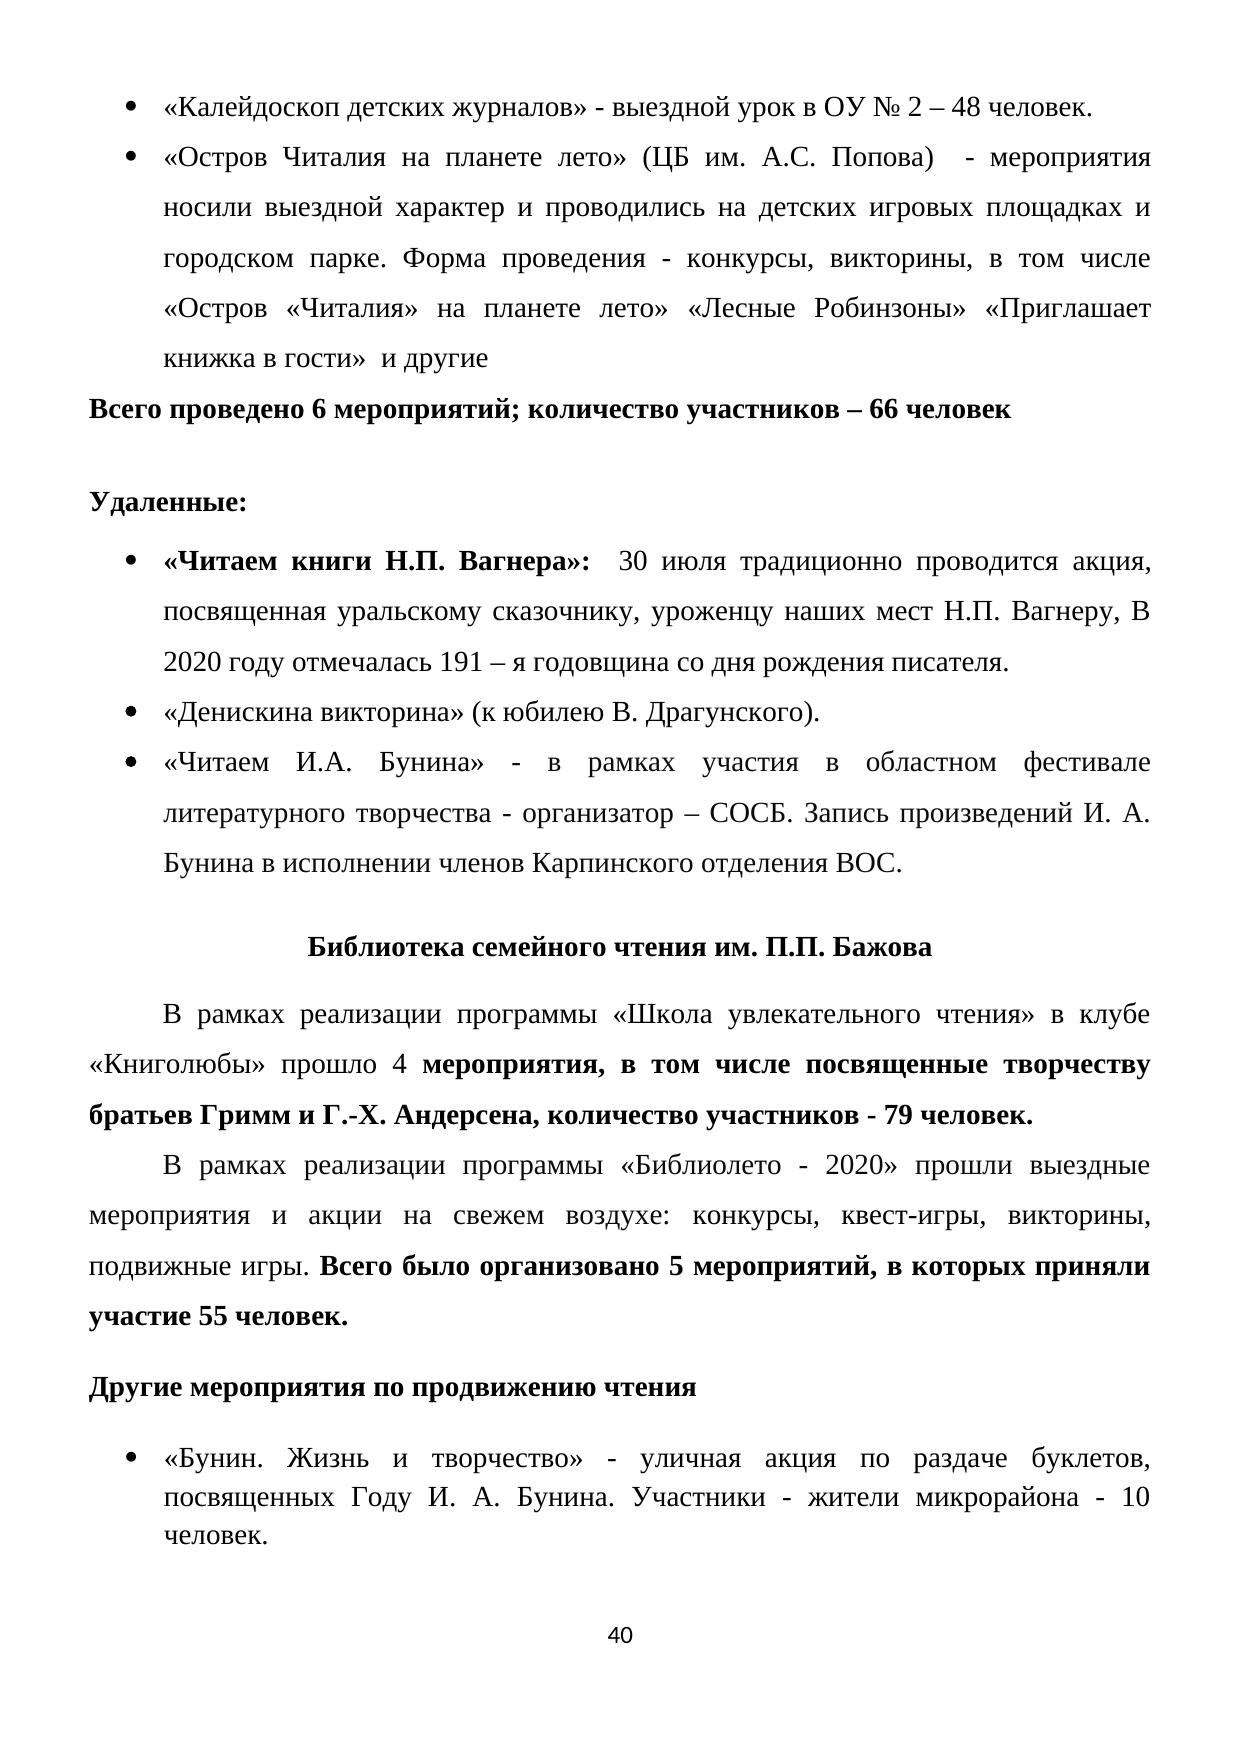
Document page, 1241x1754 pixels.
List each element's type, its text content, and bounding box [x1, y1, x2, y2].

text Библиотека семейного чтения им. П.П. Бажова [89, 929, 1152, 963]
list «Остров Читалия на планете лето» (ЦБ им. А.С. Попова) - мероприятия носили выездной характер и проводились на детских игровых площадках и городском парке. Форма проведения - конкурсы, викторины, в том числе «Остров «Читалия» на планете лето» «Лесные Робинзоны» «Приглашает книжка в гости» и другие [126, 139, 1152, 374]
text В рамках реализации программы «Школа увлекательного чтения» в клубе «Книголюбы» прошло 4 мероприятия, в том числе посвященные творчеству братьев Гримм и Г.-Х. Андерсена, количество участников - 79 человек. [89, 996, 1152, 1130]
text Удаленные: [89, 484, 1152, 517]
text В рамках реализации программы «Библиолето - 2020» прошли выездные мероприятия и акции на свежем воздухе: конкурсы, квест-игры, викторины, подвижные игры. Всего было организовано 5 мероприятий, в которых приняли участие 55 человек. [89, 1147, 1152, 1332]
list «Читаем книги Н.П. Вагнера»: 30 июля традиционно проводится акция, посвященная уральскому сказочнику, уроженцу наших мест Н.П. Вагнеру, В 2020 году отмечалась 191 – я годовщина со дня рождения писателя. [126, 543, 1152, 677]
list «Бунин. Жизнь и творчество» - уличная акция по раздаче буклетов, посвященных Году И. А. Бунина. Участники - жители микрорайона - 10 человек. [126, 1440, 1152, 1551]
text Всего проведено 6 мероприятий; количество участников – 66 человек [89, 391, 1152, 424]
list «Денискина викторина» (к юбилею В. Драгунского). [126, 694, 1152, 728]
list «Читаем И.А. Бунина» - в рамках участия в областном фестивале литературного творчества - организатор – СОСБ. Запись произведений И. А. Бунина в исполнении членов Карпинского отделения ВОС. [126, 744, 1152, 879]
list «Калейдоскоп детских журналов» - выездной урок в ОУ № 2 – 48 человек. [126, 89, 1152, 122]
text Другие мероприятия по продвижению чтения [89, 1369, 1152, 1403]
